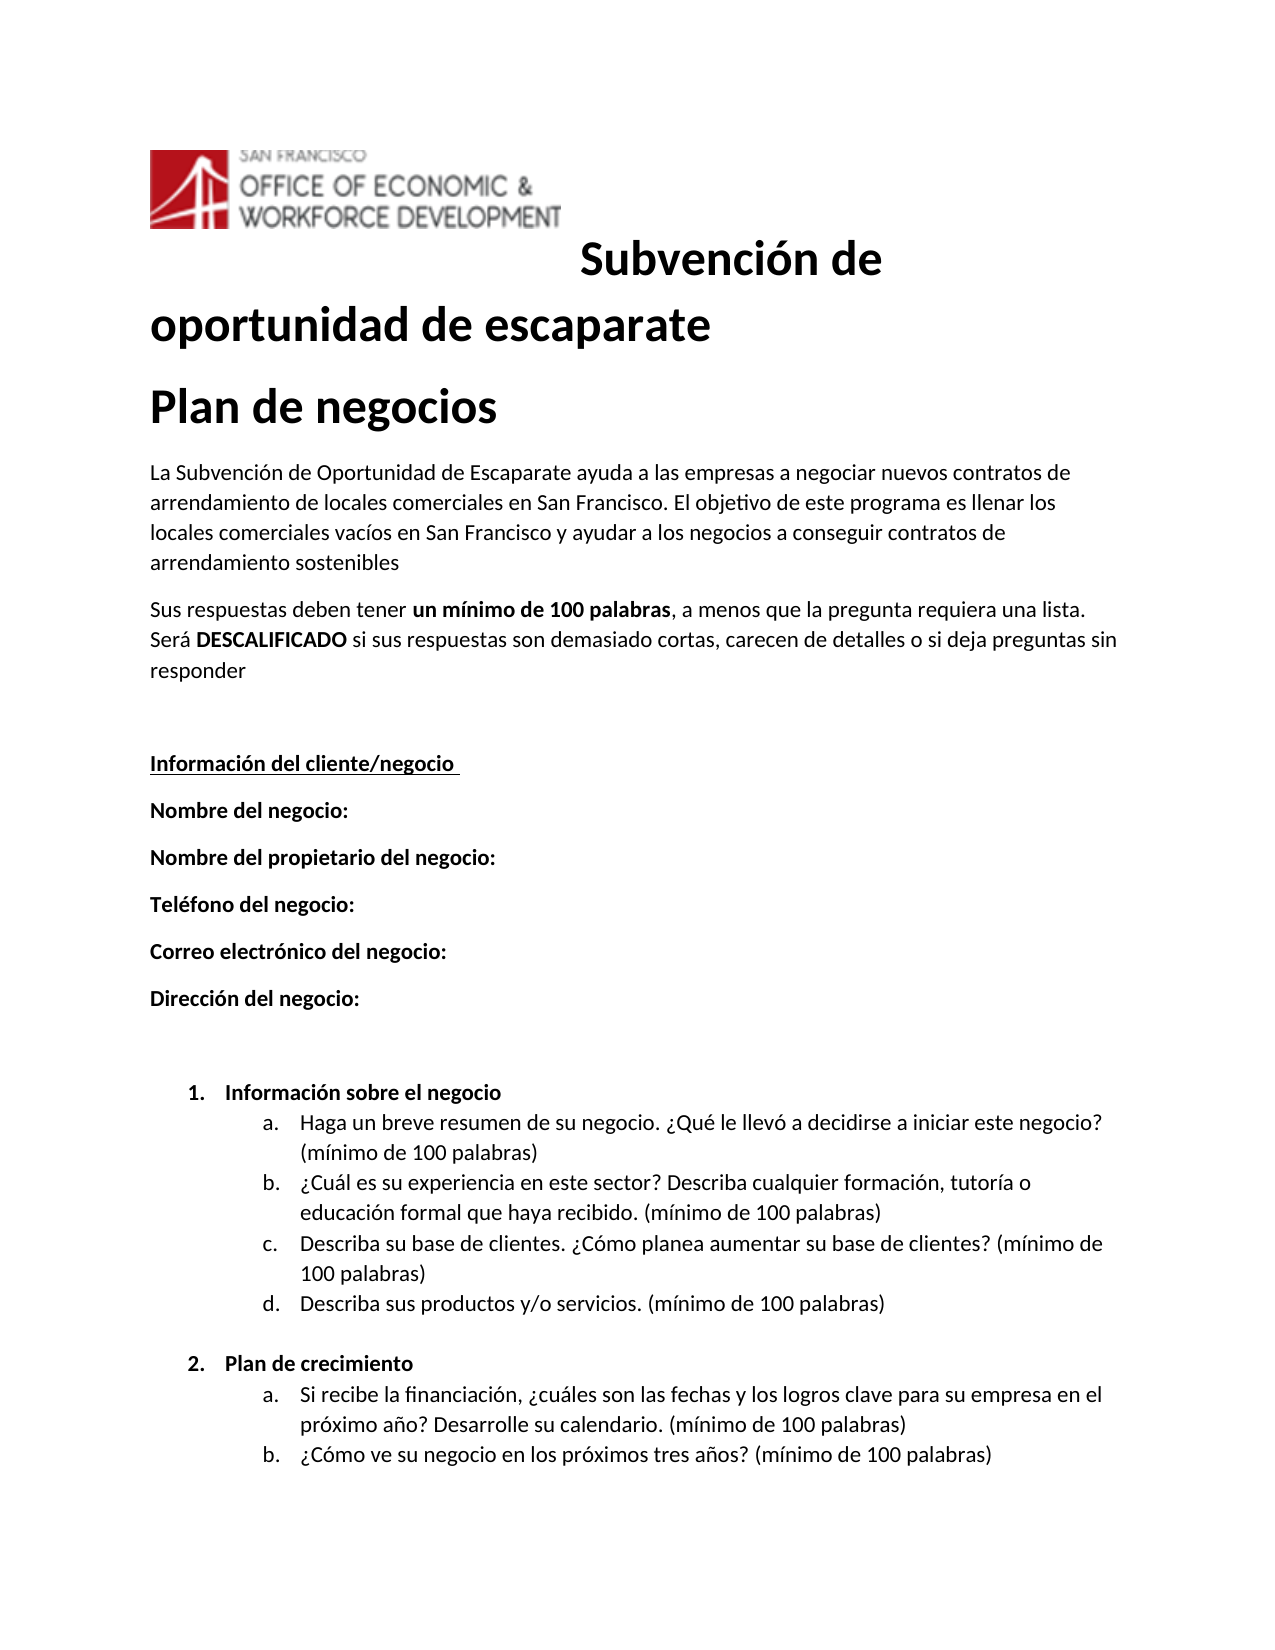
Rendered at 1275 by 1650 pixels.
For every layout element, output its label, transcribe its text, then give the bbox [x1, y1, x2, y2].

text Plan de negocios [150, 375, 1125, 436]
text Subvención de oportunidad de escaparate [150, 227, 1125, 354]
text La Subvención de Oportunidad de Escaparate ayuda a las empresas a negociar nuevos contratos de arrendamiento de locales comerciales en San Francisco. El objetivo de este programa es llenar los locales comerciales vacíos en San Francisco y ayudar a los negocios a conseguir contratos de arrendamiento sostenibles [150, 458, 1125, 577]
text Teléfono del negocio: [150, 890, 1125, 918]
list Información sobre el negocio [187, 1078, 1125, 1106]
list ¿Cuál es su experiencia en este sector? Describa cualquier formación, tutoría o educación formal que haya recibido. (mínimo de 100 palabras) [262, 1168, 1125, 1227]
text Información del cliente/negocio [150, 749, 1125, 778]
text Sus respuestas deben tener un mínimo de 100 palabras, a menos que la pregunta requiera una lista. Será DESCALIFICADO si sus respuestas son demasiado cortas, carecen de detalles o si deja preguntas sin responder [150, 595, 1125, 684]
list Describa su base de clientes. ¿Cómo planea aumentar su base de clientes? (mínimo de 100 palabras) [262, 1229, 1125, 1287]
list Describa sus productos y/o servicios. (mínimo de 100 palabras) [262, 1289, 1125, 1317]
text Nombre del negocio: [150, 796, 1125, 824]
text Dirección del negocio: [150, 984, 1125, 1012]
list Plan de crecimiento [187, 1349, 1125, 1378]
list Si recibe la financiación, ¿cuáles son las fechas y los logros clave para su empresa en el próximo año? Desarrolle su calendario. (mínimo de 100 palabras) [262, 1380, 1125, 1438]
text Correo electrónico del negocio: [150, 937, 1125, 965]
picture [150, 150, 561, 229]
list ¿Cómo ve su negocio en los próximos tres años? (mínimo de 100 palabras) [262, 1440, 1125, 1468]
text Nombre del propietario del negocio: [150, 843, 1125, 871]
list Haga un breve resumen de su negocio. ¿Qué le llevó a decidirse a iniciar este negocio? (mínimo de 100 palabras) [262, 1108, 1125, 1166]
